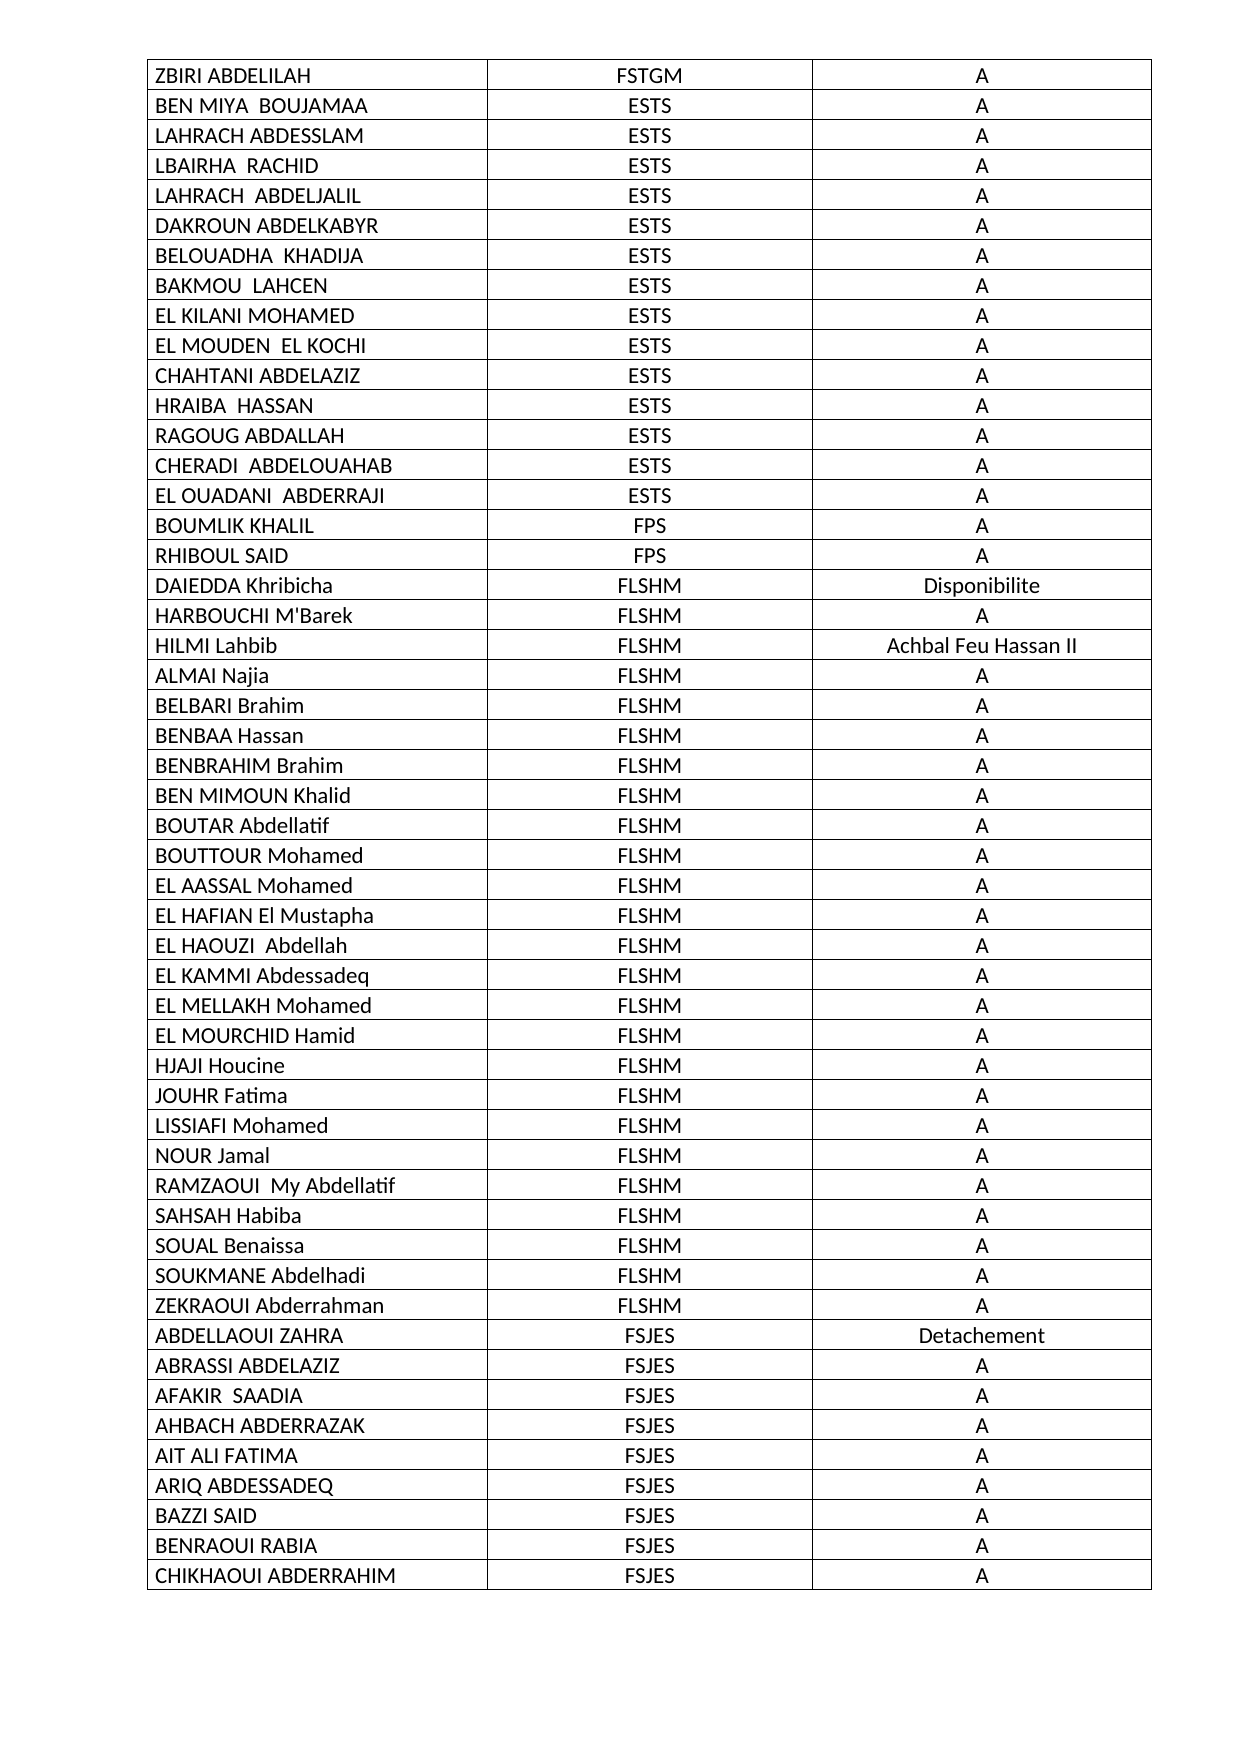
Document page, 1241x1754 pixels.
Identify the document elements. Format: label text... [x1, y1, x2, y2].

table_cell LAHRACH ABDELJALIL [148, 180, 487, 209]
table_cell BOUTAR Abdellatif [148, 810, 487, 839]
table_cell SOUAL Benaissa [148, 1230, 487, 1259]
table_cell A [813, 750, 1151, 779]
table_cell A [813, 1080, 1151, 1109]
table_cell ESTS [488, 420, 812, 449]
table_cell AFAKIR SAADIA [148, 1380, 487, 1409]
table_cell ESTS [488, 360, 812, 389]
table_cell HRAIBA HASSAN [148, 390, 487, 419]
table_cell A [813, 150, 1151, 179]
table_cell FLSHM [488, 930, 812, 959]
table_cell FLSHM [488, 1110, 812, 1139]
table_cell A [813, 1200, 1151, 1229]
table_cell FSJES [488, 1530, 812, 1559]
table_cell FLSHM [488, 570, 812, 599]
table_cell A [813, 1410, 1151, 1439]
table_cell A [813, 930, 1151, 959]
table_cell FSTGM [488, 60, 812, 89]
table_cell LBAIRHA RACHID [148, 150, 487, 179]
table_cell ESTS [488, 120, 812, 149]
table_cell A [813, 720, 1151, 749]
table_cell FLSHM [488, 810, 812, 839]
table_cell BAZZI SAID [148, 1500, 487, 1529]
table_cell ESTS [488, 390, 812, 419]
table_cell RHIBOUL SAID [148, 540, 487, 569]
table_cell FLSHM [488, 1080, 812, 1109]
table_cell ALMAI Najia [148, 660, 487, 689]
table_cell FLSHM [488, 690, 812, 719]
table_cell SAHSAH Habiba [148, 1200, 487, 1229]
table_cell A [813, 1560, 1151, 1589]
table_cell BENRAOUI RABIA [148, 1530, 487, 1559]
table_cell FLSHM [488, 1020, 812, 1049]
table_cell BENBAA Hassan [148, 720, 487, 749]
table_cell FLSHM [488, 600, 812, 629]
table_cell FSJES [488, 1350, 812, 1379]
table_cell A [813, 360, 1151, 389]
table_cell AHBACH ABDERRAZAK [148, 1410, 487, 1439]
table_cell DAKROUN ABDELKABYR [148, 210, 487, 239]
table_cell EL HAFIAN El Mustapha [148, 900, 487, 929]
table_cell FLSHM [488, 1140, 812, 1169]
table_cell ESTS [488, 90, 812, 119]
table_cell CHAHTANI ABDELAZIZ [148, 360, 487, 389]
table_cell A [813, 1470, 1151, 1499]
table_cell A [813, 600, 1151, 629]
table_cell A [813, 240, 1151, 269]
table_cell A [813, 120, 1151, 149]
table_cell A [813, 1500, 1151, 1529]
table_cell BOUMLIK KHALIL [148, 510, 487, 539]
table_cell ESTS [488, 240, 812, 269]
table_cell BEN MIYA BOUJAMAA [148, 90, 487, 119]
table_cell FPS [488, 510, 812, 539]
table_cell NOUR Jamal [148, 1140, 487, 1169]
table_cell RAMZAOUI My Abdellatif [148, 1170, 487, 1199]
table_cell A [813, 330, 1151, 359]
table_cell A [813, 1440, 1151, 1469]
table_cell A [813, 210, 1151, 239]
table_cell A [813, 900, 1151, 929]
table_cell FLSHM [488, 1260, 812, 1289]
table_cell ESTS [488, 270, 812, 299]
table_cell FLSHM [488, 990, 812, 1019]
table_cell ESTS [488, 300, 812, 329]
table_cell FLSHM [488, 900, 812, 929]
table_cell A [813, 810, 1151, 839]
table_cell A [813, 1050, 1151, 1079]
table_cell BAKMOU LAHCEN [148, 270, 487, 299]
table_cell FSJES [488, 1410, 812, 1439]
table_cell FSJES [488, 1380, 812, 1409]
table_cell CHIKHAOUI ABDERRAHIM [148, 1560, 487, 1589]
table_cell SOUKMANE Abdelhadi [148, 1260, 487, 1289]
table_cell FLSHM [488, 870, 812, 899]
table_cell FSJES [488, 1500, 812, 1529]
table_cell ABRASSI ABDELAZIZ [148, 1350, 487, 1379]
table_cell FLSHM [488, 1200, 812, 1229]
table_cell A [813, 780, 1151, 809]
table_cell FLSHM [488, 780, 812, 809]
table_cell RAGOUG ABDALLAH [148, 420, 487, 449]
table_cell BEN MIMOUN Khalid [148, 780, 487, 809]
table_cell A [813, 60, 1151, 89]
table_cell FLSHM [488, 840, 812, 869]
table_cell Achbal Feu Hassan II [813, 630, 1151, 659]
table_cell A [813, 1110, 1151, 1139]
table_cell A [813, 1170, 1151, 1199]
table_cell A [813, 420, 1151, 449]
table_cell FSJES [488, 1320, 812, 1349]
table_cell BOUTTOUR Mohamed [148, 840, 487, 869]
table_cell AIT ALI FATIMA [148, 1440, 487, 1469]
table_cell A [813, 1350, 1151, 1379]
table_cell FLSHM [488, 1170, 812, 1199]
table_cell A [813, 1020, 1151, 1049]
table_cell EL KAMMI Abdessadeq [148, 960, 487, 989]
table_cell A [813, 510, 1151, 539]
table_cell A [813, 450, 1151, 479]
table_cell ZBIRI ABDELILAH [148, 60, 487, 89]
table_cell EL MOUDEN EL KOCHI [148, 330, 487, 359]
table_cell BELBARI Brahim [148, 690, 487, 719]
table_cell ARIQ ABDESSADEQ [148, 1470, 487, 1499]
table_cell FSJES [488, 1470, 812, 1499]
table_cell EL AASSAL Mohamed [148, 870, 487, 899]
table_cell EL HAOUZI Abdellah [148, 930, 487, 959]
table_cell EL MOURCHID Hamid [148, 1020, 487, 1049]
table_cell FLSHM [488, 630, 812, 659]
table_cell ESTS [488, 450, 812, 479]
table_cell A [813, 300, 1151, 329]
table_cell A [813, 1230, 1151, 1259]
table_cell ESTS [488, 480, 812, 509]
table_cell A [813, 870, 1151, 899]
table_cell FSJES [488, 1440, 812, 1469]
table_cell ESTS [488, 150, 812, 179]
table_cell FLSHM [488, 750, 812, 779]
table_cell FLSHM [488, 720, 812, 749]
table_cell Disponibilite [813, 570, 1151, 599]
table_cell A [813, 1260, 1151, 1289]
table_cell A [813, 1380, 1151, 1409]
table_cell ZEKRAOUI Abderrahman [148, 1290, 487, 1319]
table_cell A [813, 270, 1151, 299]
table_cell BENBRAHIM Brahim [148, 750, 487, 779]
table_cell JOUHR Fatima [148, 1080, 487, 1109]
table_cell LAHRACH ABDESSLAM [148, 120, 487, 149]
table_cell A [813, 1140, 1151, 1169]
table_cell A [813, 690, 1151, 719]
table_cell LISSIAFI Mohamed [148, 1110, 487, 1139]
table_cell HILMI Lahbib [148, 630, 487, 659]
table_cell FPS [488, 540, 812, 569]
table_cell ESTS [488, 210, 812, 239]
table_cell A [813, 180, 1151, 209]
table_cell FLSHM [488, 1230, 812, 1259]
table_cell DAIEDDA Khribicha [148, 570, 487, 599]
table_cell A [813, 390, 1151, 419]
table_cell FLSHM [488, 1290, 812, 1319]
table_cell A [813, 840, 1151, 869]
table_cell EL MELLAKH Mohamed [148, 990, 487, 1019]
table_cell Detachement [813, 1320, 1151, 1349]
table_cell A [813, 480, 1151, 509]
table_cell HARBOUCHI M'Barek [148, 600, 487, 629]
table_cell FSJES [488, 1560, 812, 1589]
table_cell A [813, 1290, 1151, 1319]
table_cell A [813, 960, 1151, 989]
table_cell ESTS [488, 330, 812, 359]
table_cell BELOUADHA KHADIJA [148, 240, 487, 269]
table_cell FLSHM [488, 1050, 812, 1079]
table_cell ESTS [488, 180, 812, 209]
table_cell A [813, 90, 1151, 119]
table_cell EL OUADANI ABDERRAJI [148, 480, 487, 509]
table_cell FLSHM [488, 660, 812, 689]
table_cell FLSHM [488, 960, 812, 989]
table_cell A [813, 990, 1151, 1019]
table_cell EL KILANI MOHAMED [148, 300, 487, 329]
table_cell A [813, 1530, 1151, 1559]
table_cell CHERADI ABDELOUAHAB [148, 450, 487, 479]
table_cell HJAJI Houcine [148, 1050, 487, 1079]
table_cell A [813, 660, 1151, 689]
table_cell ABDELLAOUI ZAHRA [148, 1320, 487, 1349]
table_cell A [813, 540, 1151, 569]
